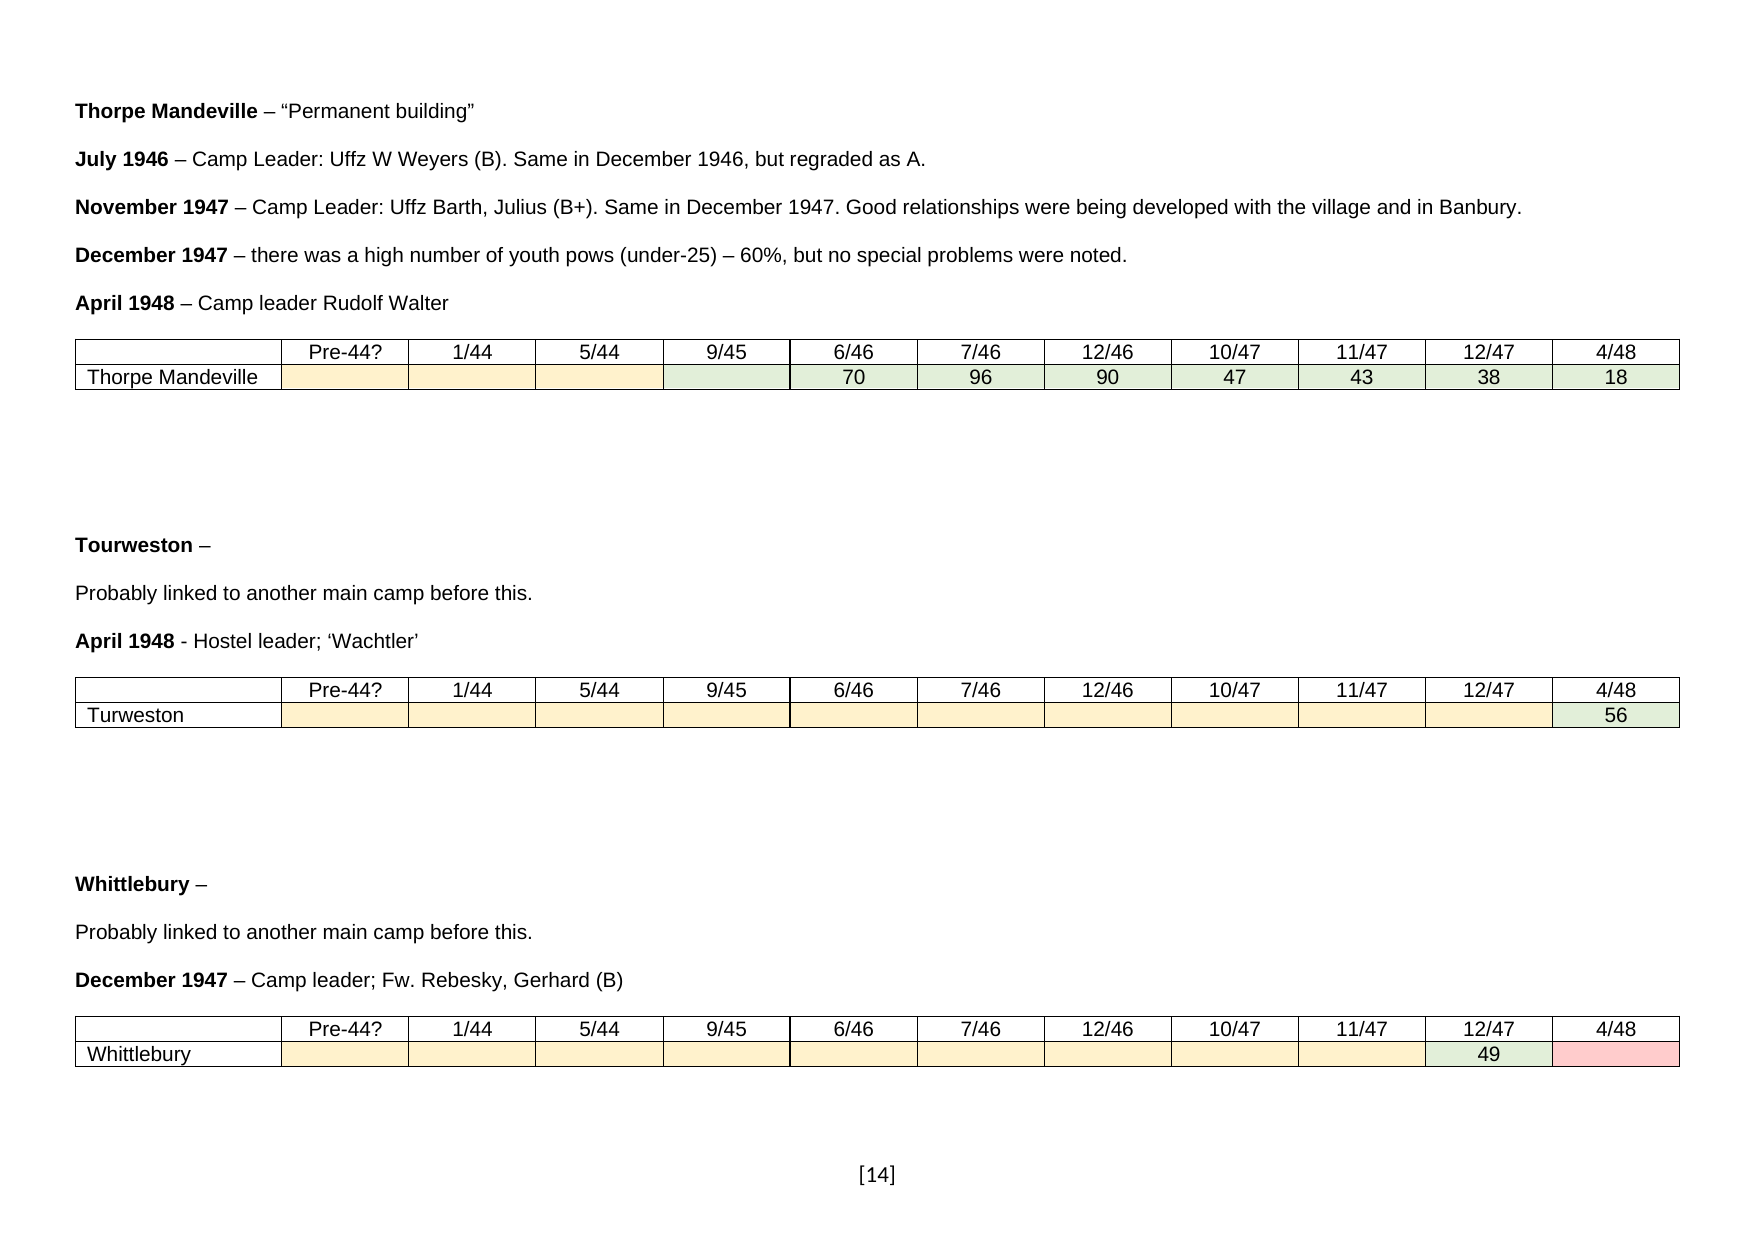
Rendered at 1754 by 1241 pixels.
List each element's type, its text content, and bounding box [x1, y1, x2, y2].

text Probably linked to another main camp before this. [75, 581, 1679, 605]
table_header 12/47 [1426, 1017, 1552, 1041]
table_header 10/47 [1172, 678, 1298, 702]
table_header 12/46 [1045, 678, 1171, 702]
text Whittlebury – [75, 872, 1679, 896]
text December 1947 – Camp leader; Fw. Rebesky, Gerhard (B) [75, 968, 1679, 992]
table_header 6/46 [791, 678, 917, 702]
table_header 5/44 [536, 678, 663, 702]
table_cell 43 [1299, 365, 1425, 388]
table_cell 56 [1553, 703, 1679, 727]
text December 1947 – there was a high number of youth pows (under-25) – 60%, but no special problems were noted. [75, 243, 1679, 267]
table_cell [1553, 1042, 1679, 1066]
table_cell [664, 1042, 789, 1066]
table_header 7/46 [918, 678, 1044, 702]
table_header 11/47 [1299, 1017, 1425, 1041]
table_header 12/46 [1045, 340, 1171, 363]
text July 1946 – Camp Leader: Uffz W Weyers (B). Same in December 1946, but regraded as A. [75, 147, 1679, 171]
table_header [76, 1017, 281, 1041]
table_header 12/47 [1426, 340, 1552, 363]
table_cell [1172, 1042, 1298, 1066]
table_cell 90 [1045, 365, 1171, 388]
table_header 11/47 [1299, 340, 1425, 363]
text April 1948 - Hostel leader; ‘Wachtler’ [75, 629, 1679, 653]
table_cell [664, 703, 789, 727]
table_header [76, 678, 281, 702]
table_header 1/44 [409, 678, 535, 702]
table_header 5/44 [536, 1017, 663, 1041]
table_header 12/46 [1045, 1017, 1171, 1041]
table_header Pre-44? [282, 678, 408, 702]
table_cell [282, 365, 408, 388]
text November 1947 – Camp Leader: Uffz Barth, Julius (B+). Same in December 1947. Good relationships were being developed with the village and in Banbury. [75, 195, 1679, 219]
text Probably linked to another main camp before this. [75, 920, 1679, 944]
table_cell [282, 1042, 408, 1066]
table_cell [536, 1042, 663, 1066]
table_cell 70 [791, 365, 917, 388]
table_cell [409, 703, 535, 727]
table_cell [536, 365, 663, 388]
text Tourweston – [75, 533, 1679, 557]
table_header 1/44 [409, 340, 535, 363]
table_header 1/44 [409, 1017, 535, 1041]
table_header 4/48 [1553, 340, 1679, 363]
table_cell 49 [1426, 1042, 1552, 1066]
table_cell [664, 365, 789, 388]
table_cell 47 [1172, 365, 1298, 388]
table_header 9/45 [664, 1017, 789, 1041]
table_cell [536, 703, 663, 727]
table_cell Turweston [76, 703, 281, 727]
table_header 10/47 [1172, 340, 1298, 363]
table_header Pre-44? [282, 1017, 408, 1041]
table_header 6/46 [791, 1017, 917, 1041]
table_header 4/48 [1553, 678, 1679, 702]
table_cell [1045, 1042, 1171, 1066]
table_header Pre-44? [282, 340, 408, 363]
table_cell [282, 703, 408, 727]
table_cell [1172, 703, 1298, 727]
table_cell [409, 365, 535, 388]
table_cell [1426, 703, 1552, 727]
table_header [76, 340, 281, 363]
table_cell [409, 1042, 535, 1066]
table_header 12/47 [1426, 678, 1552, 702]
table_cell 38 [1426, 365, 1552, 388]
table_header 9/45 [664, 678, 789, 702]
table_cell [1299, 703, 1425, 727]
table_header 5/44 [536, 340, 663, 363]
table_header 10/47 [1172, 1017, 1298, 1041]
table_cell 18 [1553, 365, 1679, 388]
table_cell Thorpe Mandeville [76, 365, 281, 388]
table_cell [1045, 703, 1171, 727]
table_header 9/45 [664, 340, 789, 363]
table_cell 96 [918, 365, 1044, 388]
table_header 11/47 [1299, 678, 1425, 702]
table_cell [918, 1042, 1044, 1066]
table_cell [791, 703, 917, 727]
text April 1948 – Camp leader Rudolf Walter [75, 291, 1679, 314]
table_cell [791, 1042, 917, 1066]
table_cell [918, 703, 1044, 727]
table_header 7/46 [918, 340, 1044, 363]
table_header 6/46 [791, 340, 917, 363]
text Thorpe Mandeville – “Permanent building” [75, 99, 1679, 123]
table_cell Whittlebury [76, 1042, 281, 1066]
table_cell [1299, 1042, 1425, 1066]
table_header 7/46 [918, 1017, 1044, 1041]
table_header 4/48 [1553, 1017, 1679, 1041]
